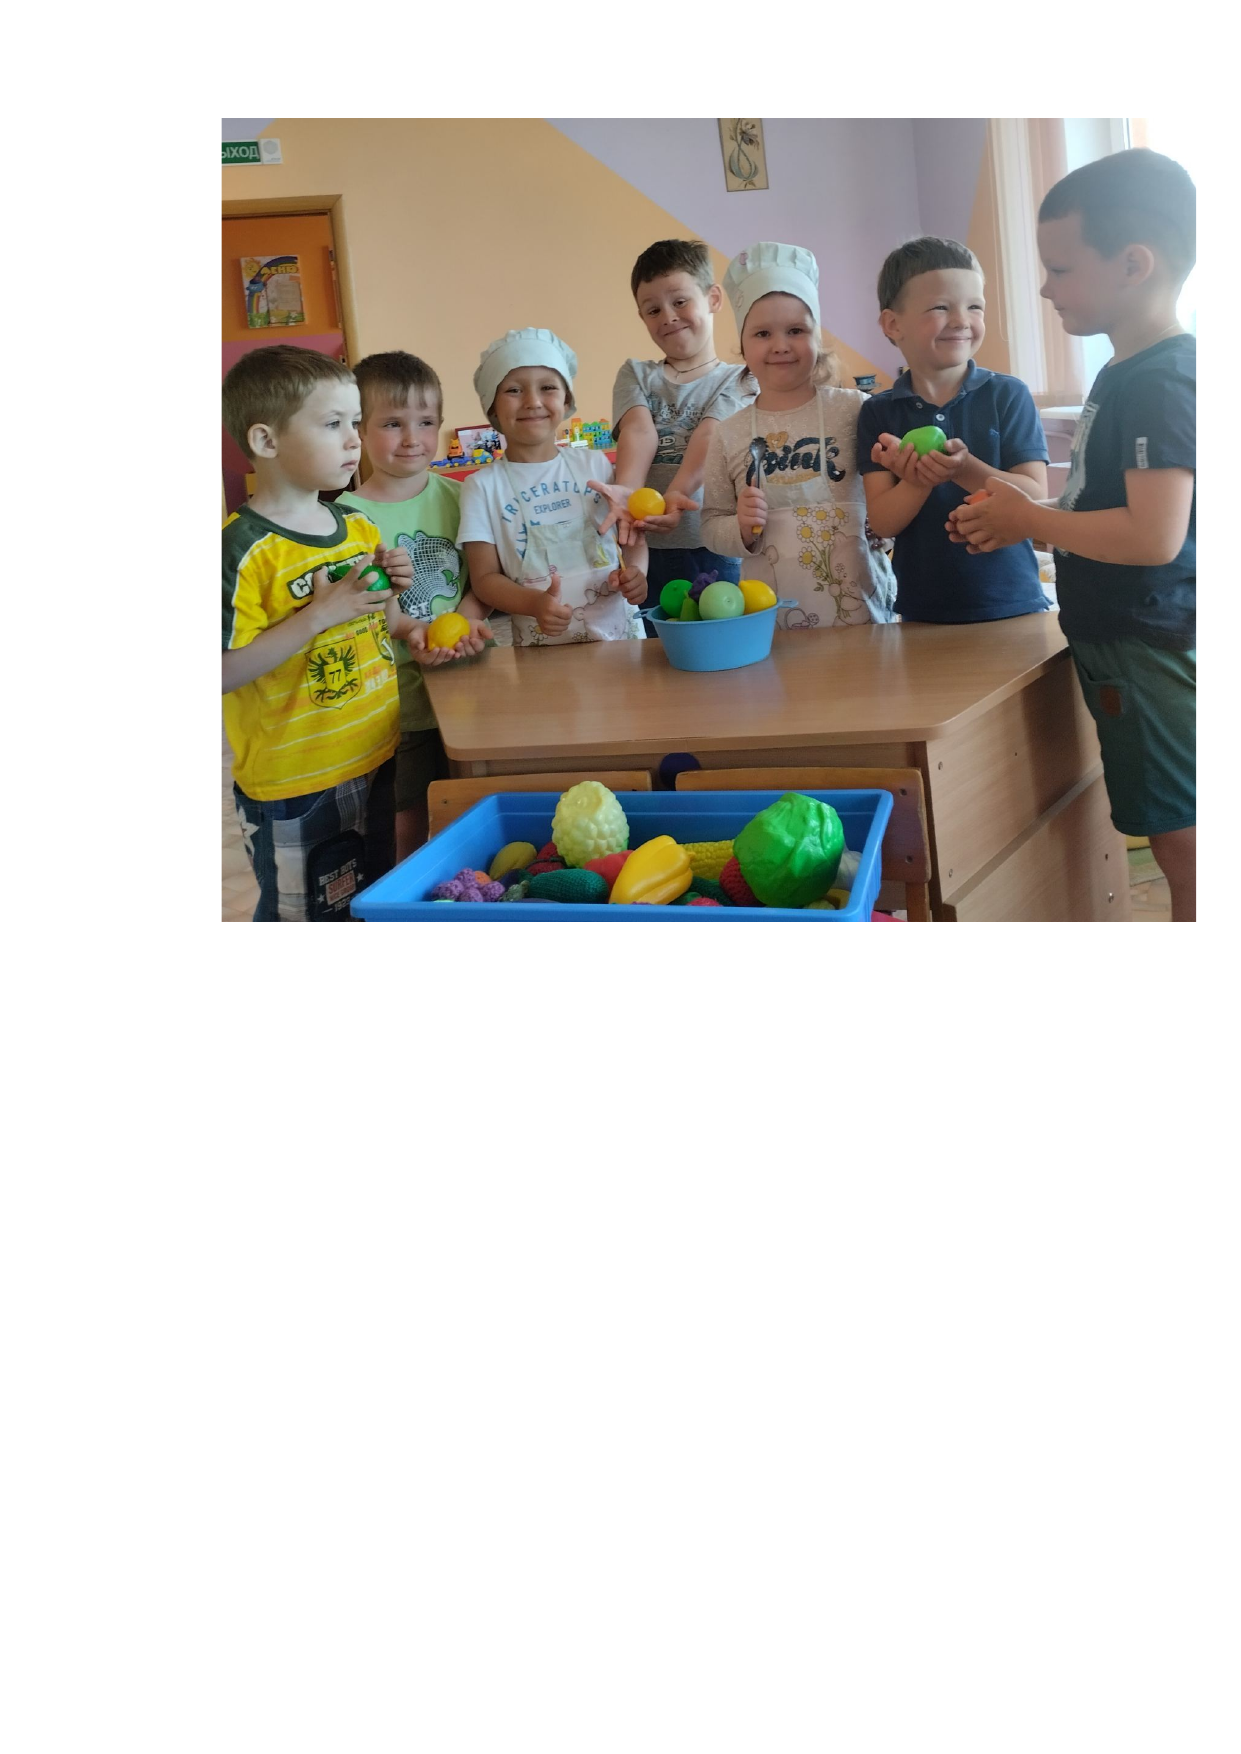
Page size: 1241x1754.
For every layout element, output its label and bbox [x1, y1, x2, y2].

picture [221, 118, 1197, 922]
